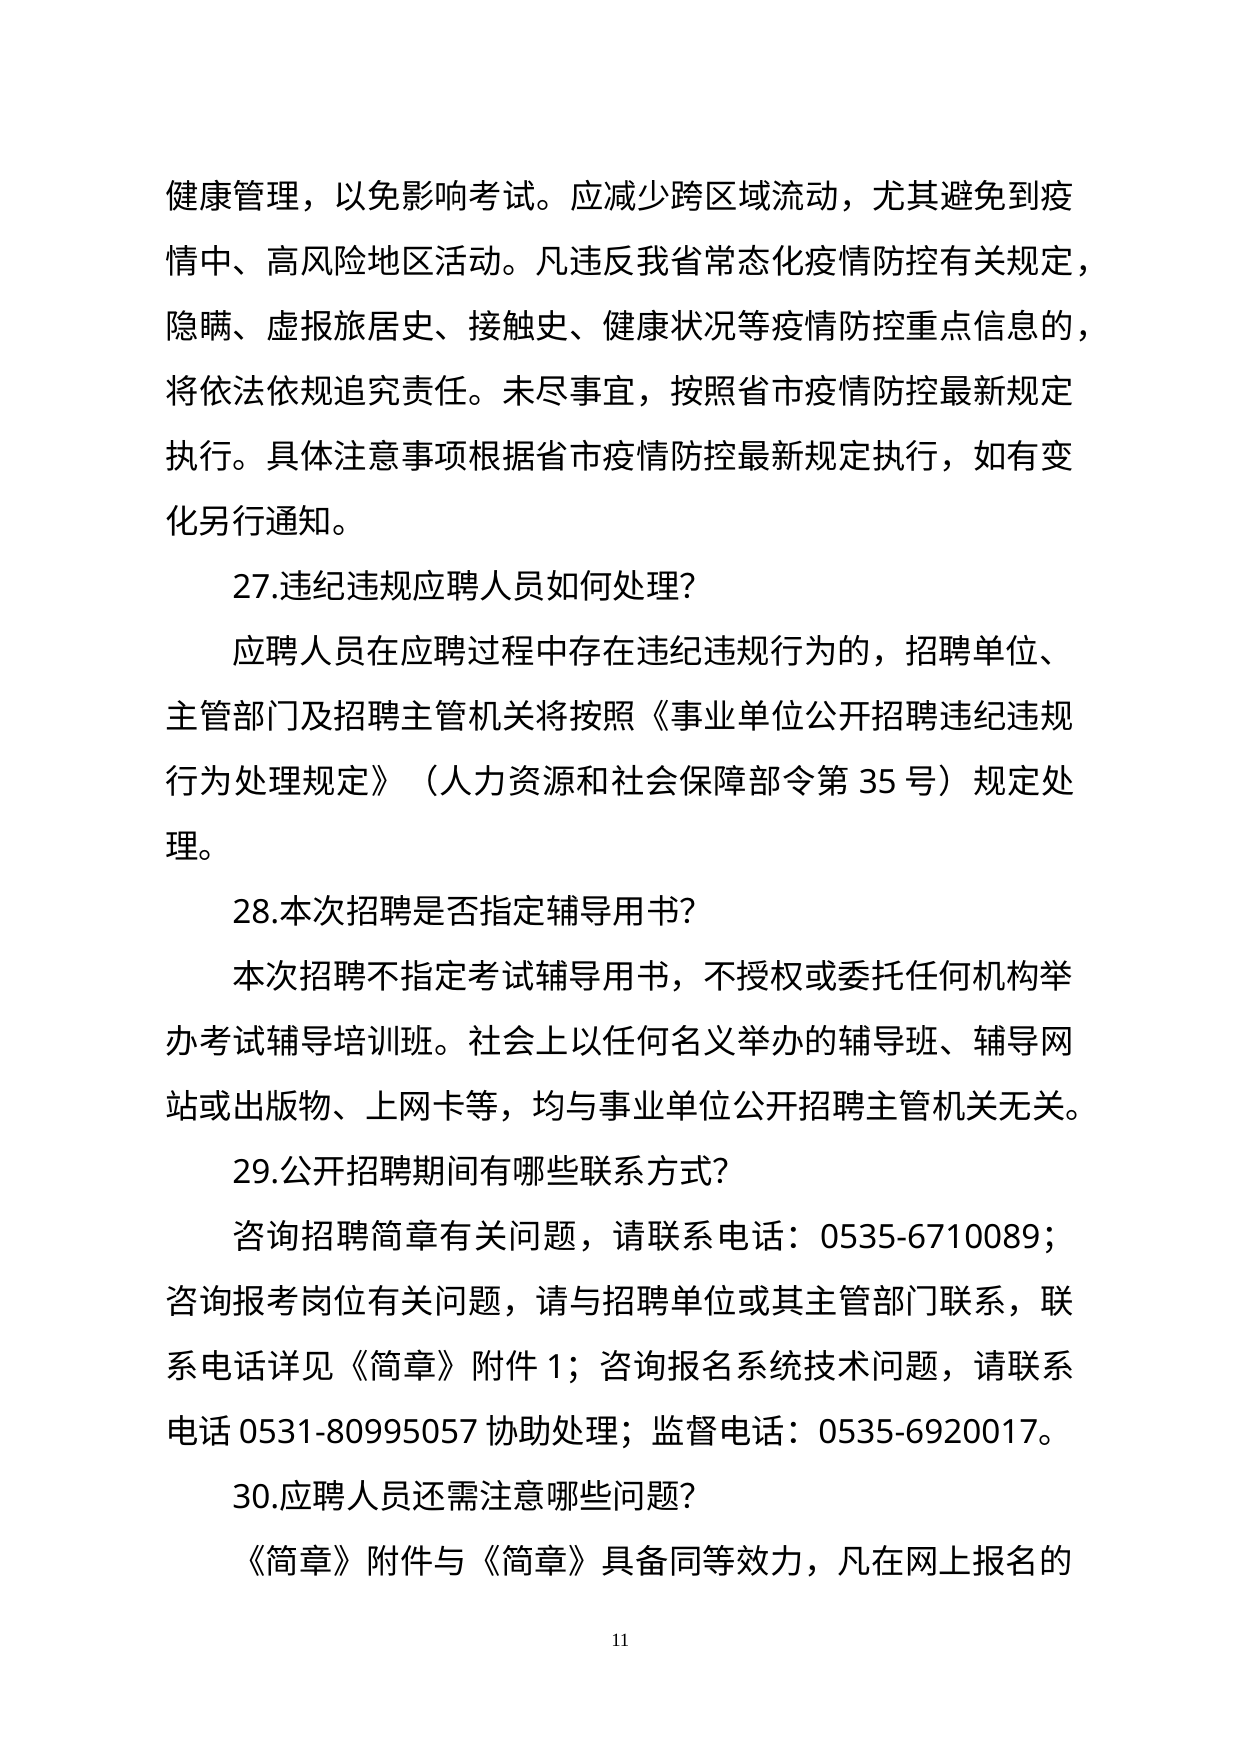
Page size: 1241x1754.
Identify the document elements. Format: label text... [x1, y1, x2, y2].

text 28.本次招聘是否指定辅导用书？ [165, 877, 1075, 942]
text 30.应聘人员还需注意哪些问题？ [165, 1462, 1075, 1527]
text 29.公开招聘期间有哪些联系方式？ [165, 1137, 1075, 1202]
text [165, 162, 1075, 552]
text 应聘人员在应聘过程中存在违纪违规行为的，招聘单位、主管部门及招聘主管机关将按照《事业单位公开招聘违纪违规行为处理规定》（人力资源和社会保障部令第35号）规定处理。 [165, 617, 1075, 877]
text 咨询招聘简章有关问题，请联系电话：0535-6710089；咨询报考岗位有关问题，请与招聘单位或其主管部门联系，联系电话详见《简章》附件1；咨询报名系统技术问题，请联系电话0531-80995057协助处理；监督电话：0535-6920017。 [165, 1202, 1075, 1462]
text 27.违纪违规应聘人员如何处理？ [165, 552, 1075, 617]
text 本次招聘不指定考试辅导用书，不授权或委托任何机构举办考试辅导培训班。社会上以任何名义举办的辅导班、辅导网站或出版物、上网卡等，均与事业单位公开招聘主管机关无关。 [165, 942, 1075, 1137]
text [165, 1527, 1075, 1585]
